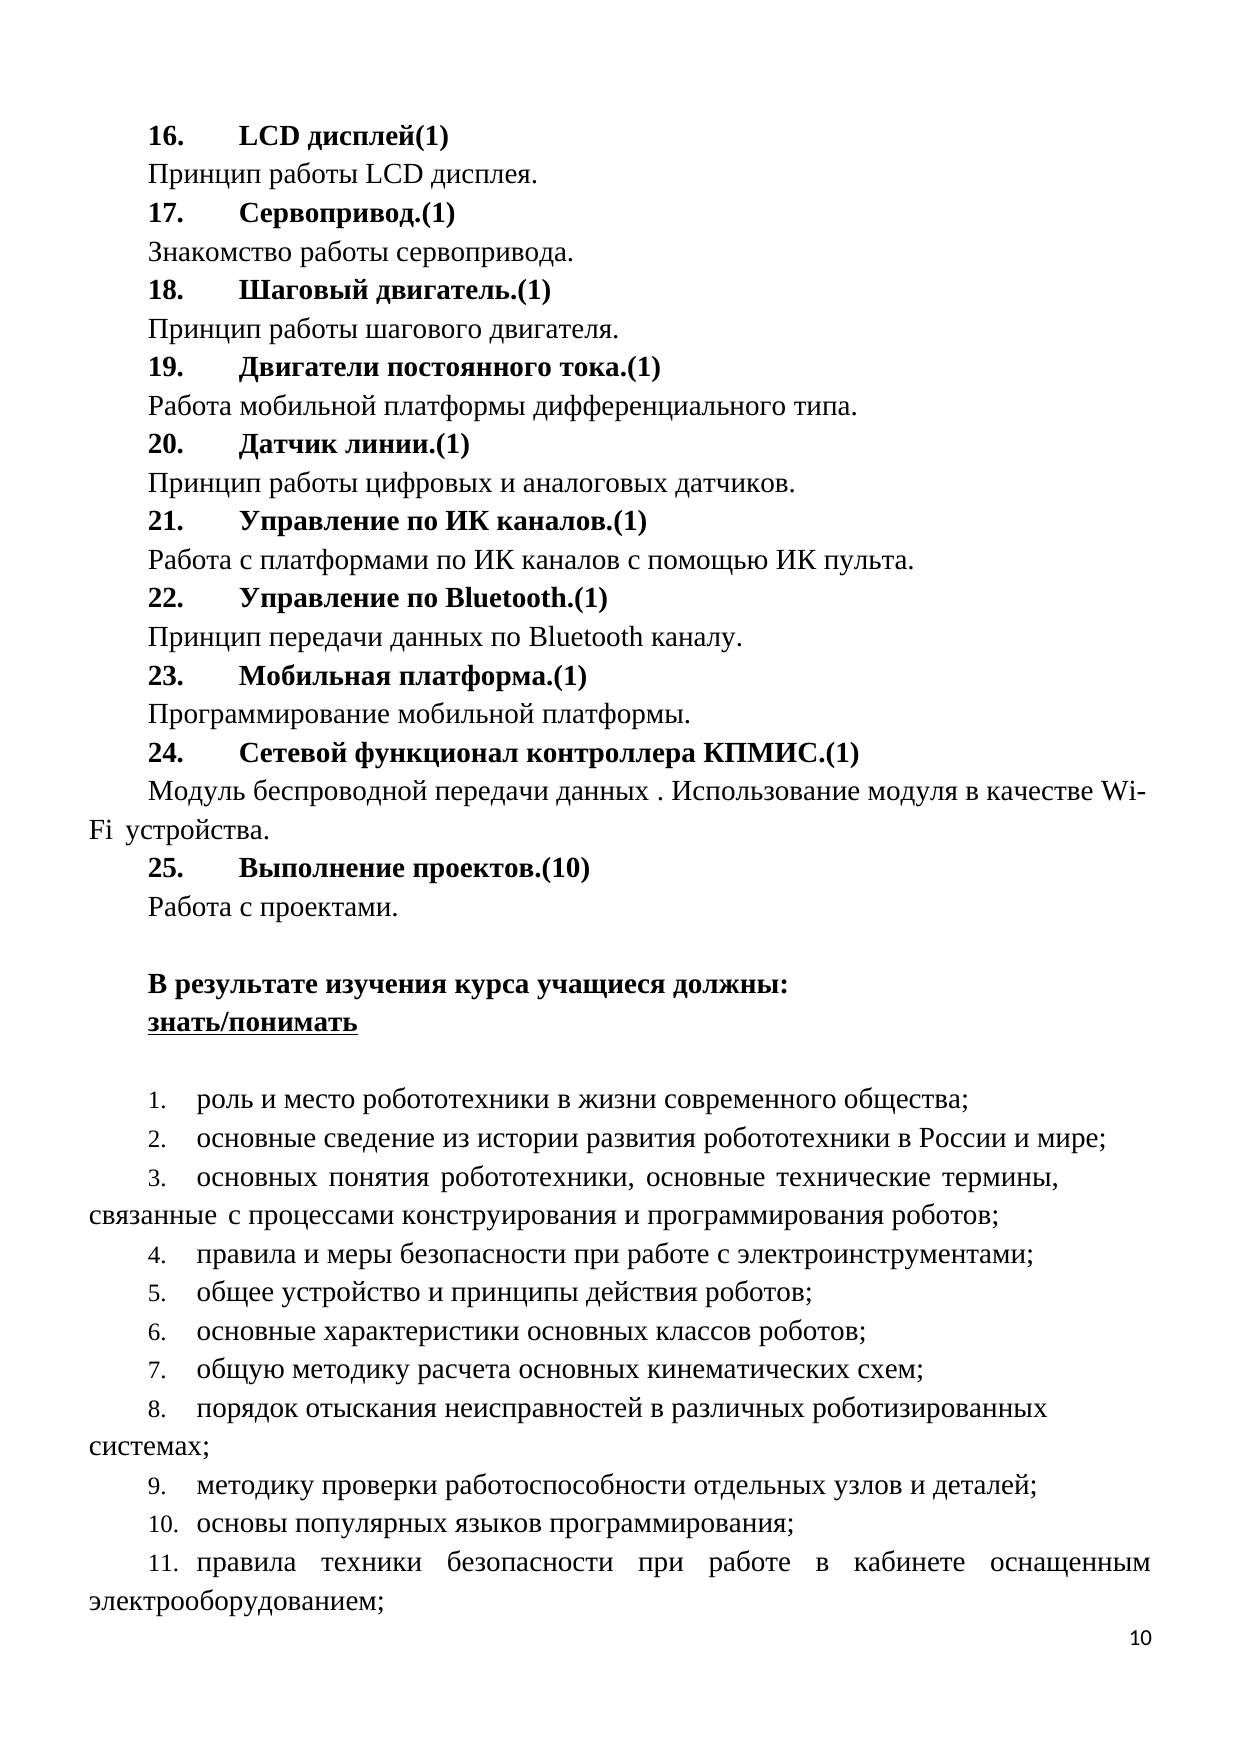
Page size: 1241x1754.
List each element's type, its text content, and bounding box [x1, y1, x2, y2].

text Принцип работы LCD дисплея. [89, 157, 1151, 190]
text Работа с платформами по ИК каналов с помощью ИК пульта. [89, 542, 1151, 576]
list Сетевой функционал контроллера КПМИС.(1) [89, 735, 1151, 768]
text Работа мобильной платформы дифференциального типа. [89, 388, 1151, 421]
list Шаговый двигатель.(1) [89, 272, 1151, 306]
text Принцип работы цифровых и аналоговых датчиков. [89, 465, 1151, 498]
text Принцип работы шагового двигателя. [89, 311, 1151, 344]
list Мобильная платформа.(1) [89, 658, 1151, 691]
list Управление по Bluetooth.(1) [89, 581, 1151, 614]
list правила техники безопасности при работе в кабинете оснащенным электрооборудованием; [89, 1544, 1151, 1616]
list правила и меры безопасности при работе с электроинструментами; [89, 1236, 1151, 1269]
list LCD дисплей(1) [89, 118, 1151, 152]
list Выполнение проектов.(10) [89, 850, 1151, 884]
list основных понятия робототехники, основные технические термины, связанные с процессами конструирования и программирования роботов; [89, 1159, 1151, 1231]
text Работа с проектами. [89, 889, 1151, 922]
list основы популярных языков программирования; [89, 1506, 1151, 1539]
text Программирование мобильной платформы. [89, 696, 1151, 730]
list Датчик линии.(1) [89, 426, 1151, 460]
list порядок отыскания неисправностей в различных роботизированных системах; [89, 1390, 1151, 1462]
list общее устройство и принципы действия роботов; [89, 1274, 1151, 1308]
text Знакомство работы сервопривода. [89, 234, 1151, 267]
list общую методику расчета основных кинематических схем; [89, 1351, 1151, 1385]
list методику проверки работоспособности отдельных узлов и деталей; [89, 1467, 1151, 1501]
list основные сведение из истории развития робототехники в России и мире; [89, 1120, 1151, 1154]
text Принцип передачи данных по Bluetooth каналу. [89, 619, 1151, 653]
list Управление по ИК каналов.(1) [89, 503, 1151, 537]
list Двигатели постоянного тока.(1) [89, 349, 1151, 383]
list Сервопривод.(1) [89, 195, 1151, 229]
text знать/понимать [89, 1004, 1151, 1038]
list роль и место робототехники в жизни современного общества; [89, 1082, 1151, 1115]
text Модуль беспроводной передачи данных . Использование модуля в качестве Wi-Fi устройства. [89, 773, 1151, 845]
list основные характеристики основных классов роботов; [89, 1313, 1151, 1346]
text В результате изучения курса учащиеся должны: [89, 966, 1151, 999]
